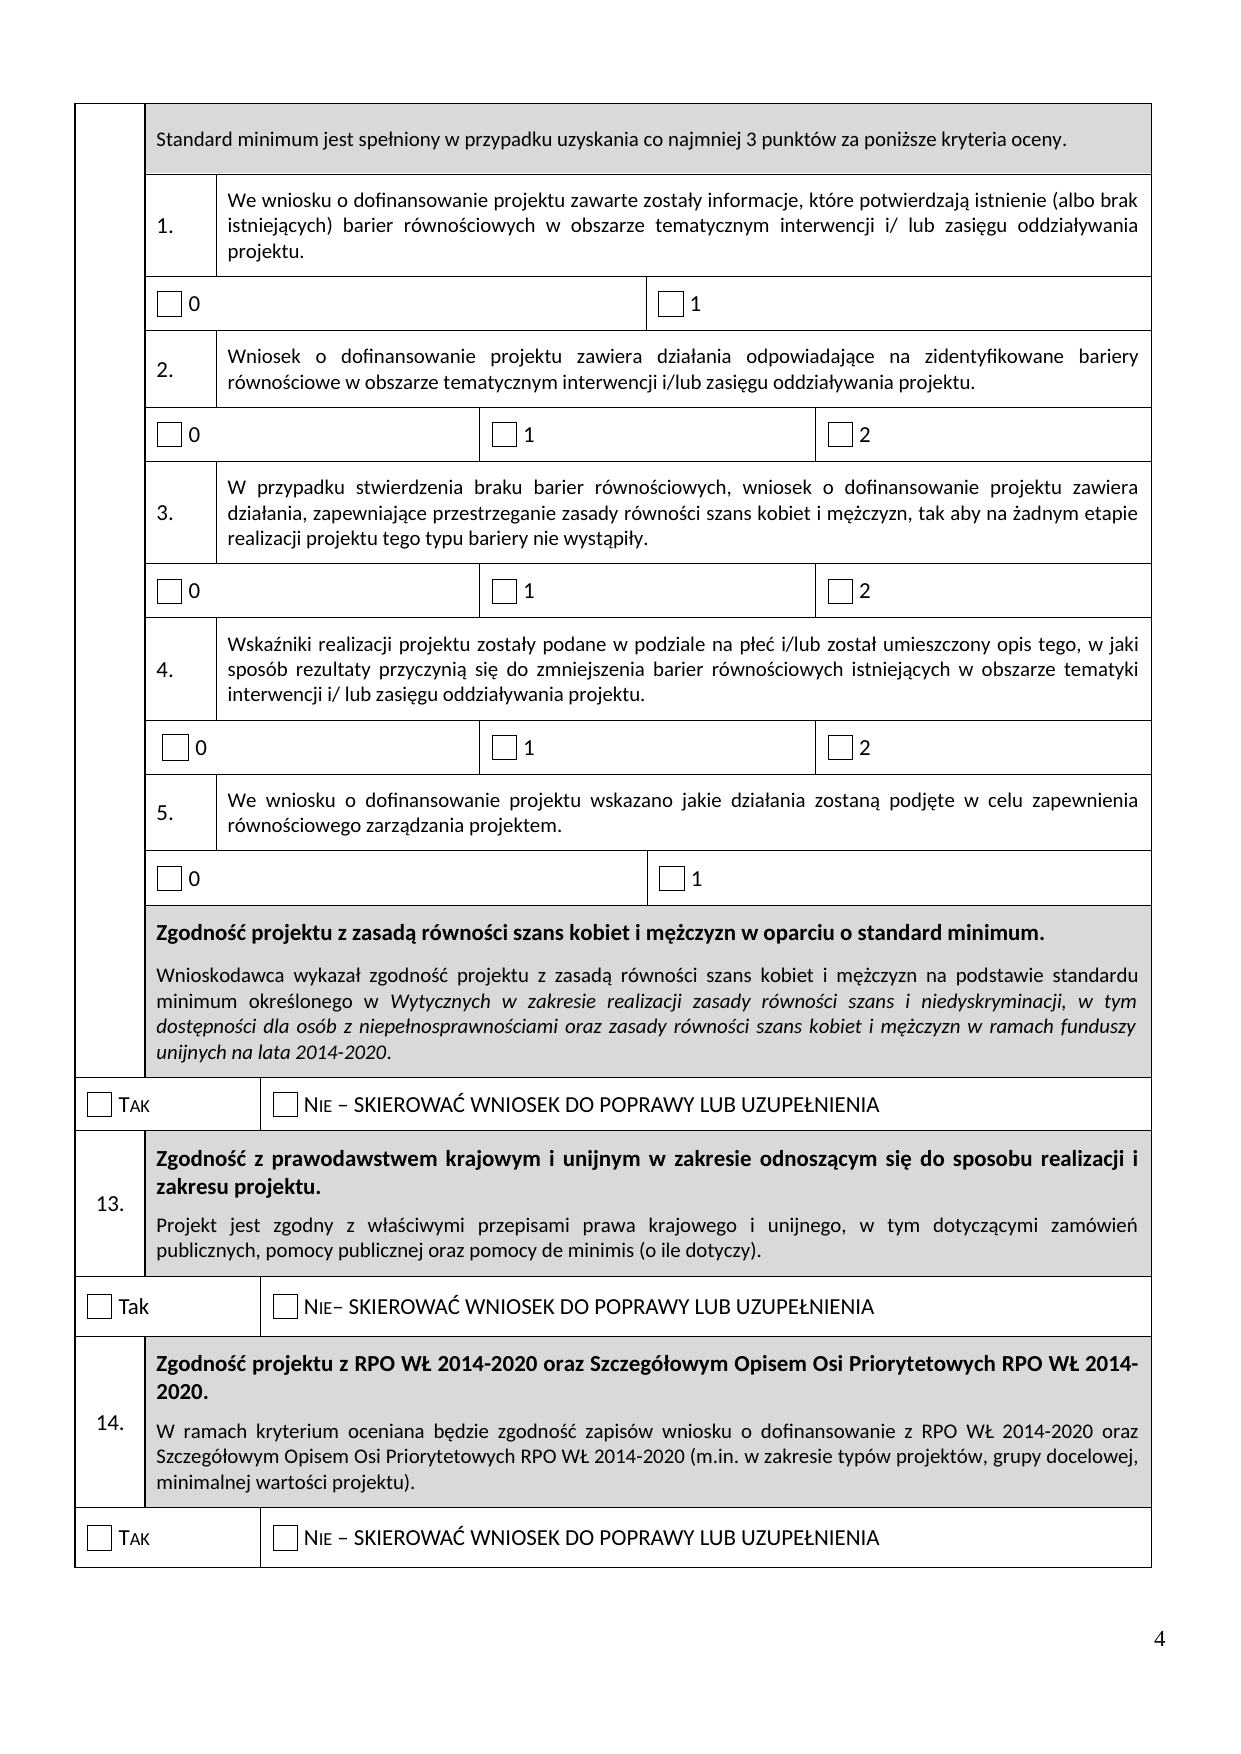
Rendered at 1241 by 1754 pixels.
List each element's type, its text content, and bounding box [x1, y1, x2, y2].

table_cell Standard minimum jest spełniony w przypadku uzyskania co najmniej 3 punktów za poniższe kryteria oceny. [146, 104, 1151, 173]
table_cell 2. [146, 331, 216, 407]
table_cell 13. [76, 1131, 144, 1276]
table_cell We wniosku o dofinansowanie projektu wskazano jakie działania zostaną podjęte w celu zapewnienia równościowego zarządzania projektem. [217, 775, 1151, 850]
table_cell 5. [146, 775, 216, 850]
table_cell 14. [76, 1337, 144, 1507]
table_cell Nie – SKIEROWAĆ WNIOSEK DO POPRAWY LUB UZUPEŁNIENIA [261, 1508, 1151, 1567]
table_cell 0 [146, 721, 479, 773]
table_cell Tak [76, 1508, 260, 1567]
table_cell 1 [647, 277, 1151, 330]
table_cell 2 [816, 721, 1151, 773]
table_cell Tak [76, 1277, 260, 1336]
table_cell W przypadku stwierdzenia braku barier równościowych, wniosek o dofinansowanie projektu zawiera działania, zapewniające przestrzeganie zasady równości szans kobiet i mężczyzn, tak aby na żadnym etapie realizacji projektu tego typu bariery nie wystąpiły. [217, 462, 1151, 563]
table_cell 0 [146, 851, 647, 904]
table_cell 2 [816, 564, 1151, 617]
table_cell Zgodność z prawodawstwem krajowym i unijnym w zakresie odnoszącym się do sposobu realizacji i zakresu projektu. Projekt jest zgodny z właściwymi przepisami prawa krajowego i unijnego, w tym dotyczącymi zamówień publicznych, pomocy publicznej oraz pomocy de minimis (o ile dotyczy). [146, 1131, 1151, 1276]
table_cell We wniosku o dofinansowanie projektu zawarte zostały informacje, które potwierdzają istnienie (albo brak istniejących) barier równościowych w obszarze tematycznym interwencji i/ lub zasięgu oddziaływania projektu. [217, 175, 1151, 276]
table_cell Zgodność projektu z zasadą równości szans kobiet i mężczyzn w oparciu o standard minimum. Wnioskodawca wykazał zgodność projektu z zasadą równości szans kobiet i mężczyzn na podstawie standardu minimum określonego w Wytycznych w zakresie realizacji zasady równości szans i niedyskryminacji, w tym dostępności dla osób z niepełnosprawnościami oraz zasady równości szans kobiet i mężczyzn w ramach funduszy unijnych na lata 2014-2020. [146, 906, 1151, 1077]
table_cell Nie– SKIEROWAĆ WNIOSEK DO POPRAWY LUB UZUPEŁNIENIA [261, 1277, 1151, 1336]
table_cell Wniosek o dofinansowanie projektu zawiera działania odpowiadające na zidentyfikowane bariery równościowe w obszarze tematycznym interwencji i/lub zasięgu oddziaływania projektu. [217, 331, 1151, 407]
table_cell 2 [816, 408, 1151, 461]
table_cell Zgodność projektu z RPO WŁ 2014-2020 oraz Szczegółowym Opisem Osi Priorytetowych RPO WŁ 2014-2020. W ramach kryterium oceniana będzie zgodność zapisów wniosku o dofinansowanie z RPO WŁ 2014-2020 oraz Szczegółowym Opisem Osi Priorytetowych RPO WŁ 2014-2020 (m.in. w zakresie typów projektów, grupy docelowej, minimalnej wartości projektu). [146, 1337, 1151, 1507]
table_cell 0 [146, 564, 479, 617]
table_cell 0 [146, 277, 646, 330]
table_cell 1 [480, 564, 815, 617]
table_cell 4. [146, 618, 216, 719]
table_cell Wskaźniki realizacji projektu zostały podane w podziale na płeć i/lub został umieszczony opis tego, w jaki sposób rezultaty przyczynią się do zmniejszenia barier równościowych istniejących w obszarze tematyki interwencji i/ lub zasięgu oddziaływania projektu. [217, 618, 1151, 719]
table_cell 1. [146, 175, 216, 276]
table_cell 1 [480, 721, 815, 773]
table_cell 1 [480, 408, 815, 461]
table_cell 3. [146, 462, 216, 563]
table_cell 1 [648, 851, 1151, 904]
table_cell 0 [146, 408, 479, 461]
table_cell Tak [76, 1078, 260, 1130]
table_cell Nie – SKIEROWAĆ WNIOSEK DO POPRAWY LUB UZUPEŁNIENIA [261, 1078, 1151, 1130]
